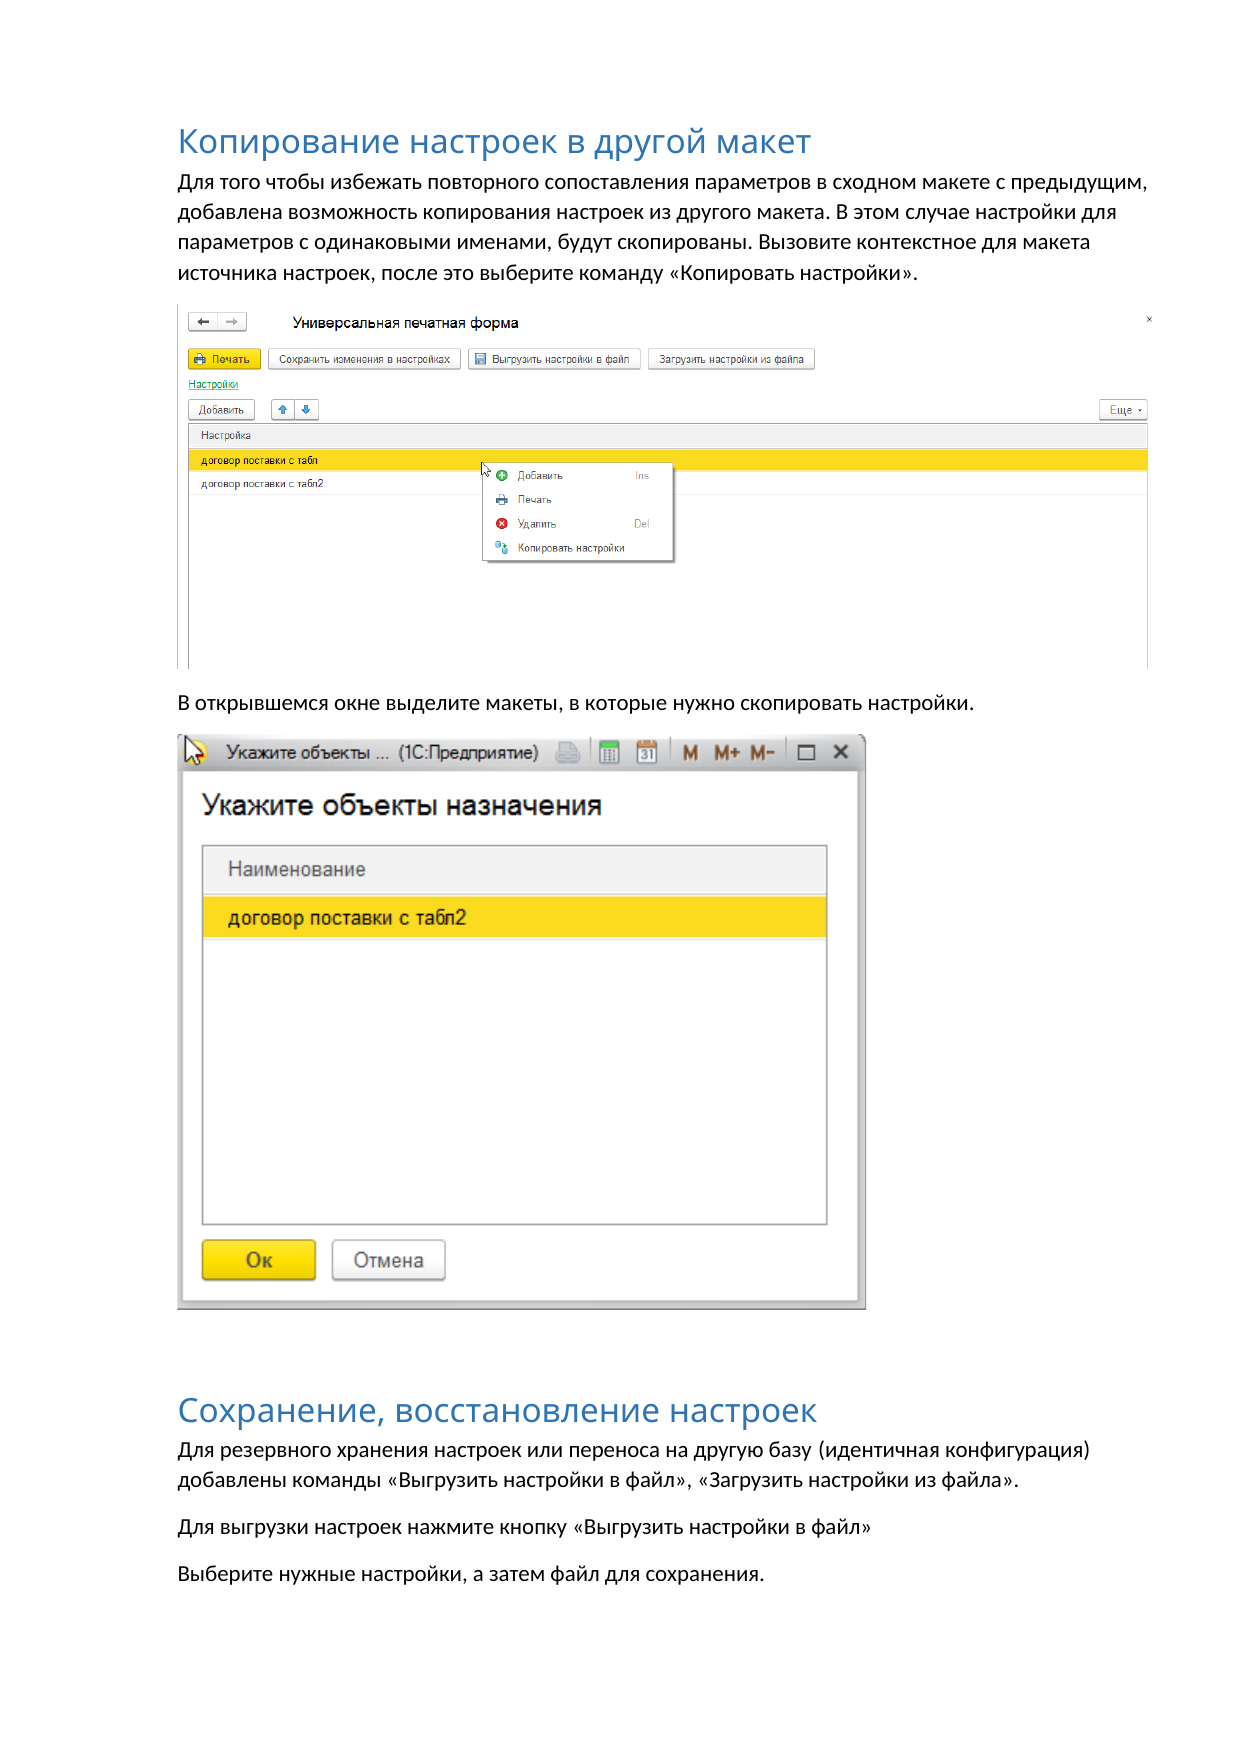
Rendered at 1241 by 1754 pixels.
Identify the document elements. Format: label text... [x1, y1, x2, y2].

text Для резервного хранения настроек или переноса на другую базу (идентичная конфигурация) добавлены команды «Выгрузить настройки в файл», «Загрузить настройки из файла». [177, 1435, 1152, 1493]
subtitle Сохранение, восстановление настроек [177, 1386, 1152, 1432]
picture [177, 734, 867, 1310]
text Для того чтобы избежать повторного сопоставления параметров в сходном макете с предыдущим, добавлена возможность копирования настроек из другого макета. В этом случае настройки для параметров с одинаковыми именами, будут скопированы. Вызовите контекстное для макета источника настроек, после это выберите команду «Копировать настройки». [177, 167, 1152, 286]
text Для выгрузки настроек нажмите кнопку «Выгрузить настройки в файл» [177, 1512, 1152, 1540]
text Выберите нужные настройки, а затем файл для сохранения. [177, 1559, 1152, 1587]
text В открывшемся окне выделите макеты, в которые нужно скопировать настройки. [177, 688, 1152, 716]
subtitle Копирование настроек в другой макет [177, 118, 1152, 163]
picture [177, 304, 1152, 669]
